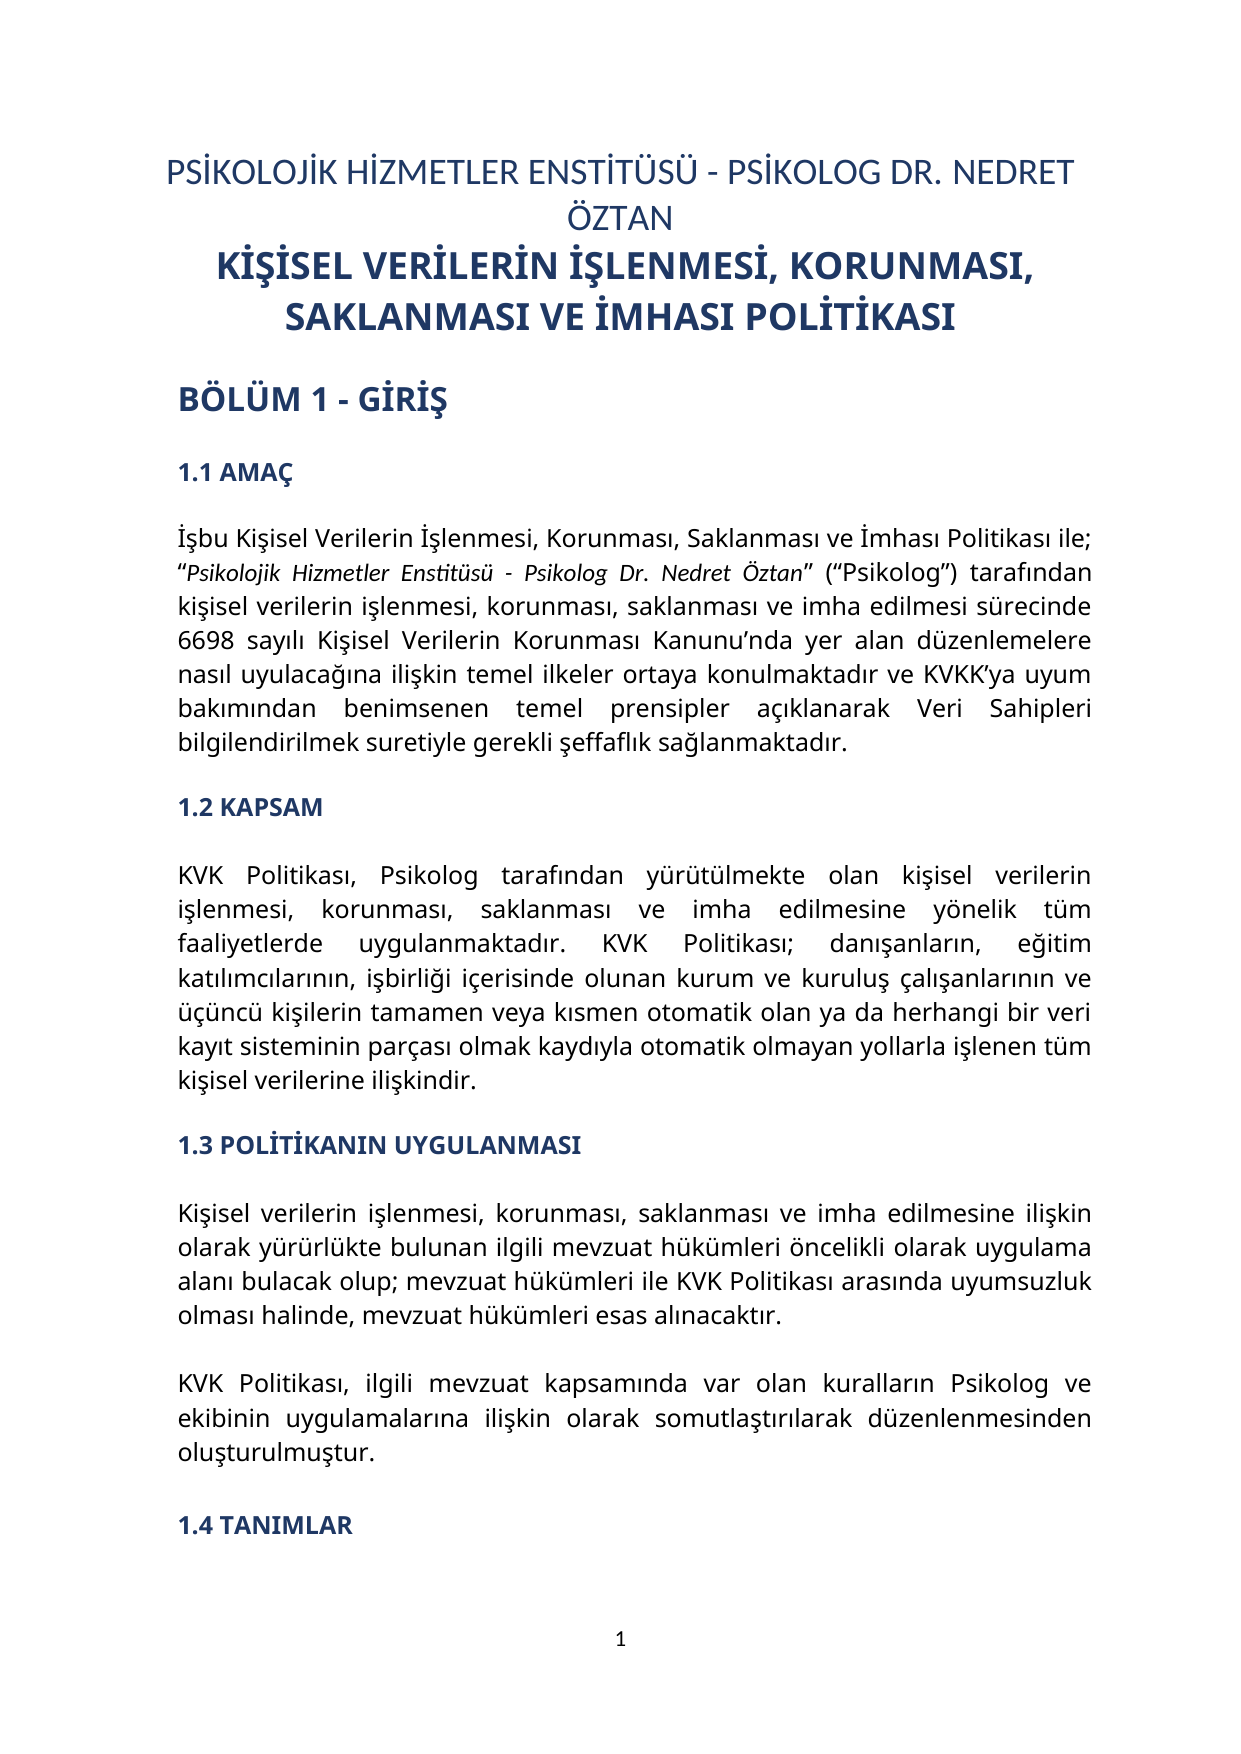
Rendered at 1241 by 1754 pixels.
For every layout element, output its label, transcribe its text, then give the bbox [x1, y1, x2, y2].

text 1.4 TANIMLAR [148, 1508, 1093, 1542]
text 1.3 POLİTİKANIN UYGULANMASI [148, 1128, 1093, 1162]
text KİŞİSEL VERİLERİN İŞLENMESİ, KORUNMASI, SAKLANMASI VE İMHASI POLİTİKASI [148, 239, 1093, 341]
text KVK Politikası, ilgili mevzuat kapsamında var olan kuralların Psikolog ve ekibinin uygulamalarına ilişkin olarak somutlaştırılarak düzenlenmesinden oluşturulmuştur. [177, 1366, 1093, 1468]
text 1.1 AMAÇ [148, 455, 1093, 489]
text BÖLÜM 1 - GİRİŞ [148, 375, 1093, 421]
text 1.2 KAPSAM [148, 790, 1093, 824]
text PSİKOLOJİK HİZMETLER ENSTİTÜSÜ - PSİKOLOG DR. NEDRET ÖZTAN [148, 148, 1093, 239]
text Kişisel verilerin işlenmesi, korunması, saklanması ve imha edilmesine ilişkin olarak yürürlükte bulunan ilgili mevzuat hükümleri öncelikli olarak uygulama alanı bulacak olup; mevzuat hükümleri ile KVK Politikası arasında uyumsuzluk olması halinde, mevzuat hükümleri esas alınacaktır. [177, 1196, 1093, 1332]
text KVK Politikası, Psikolog tarafından yürütülmekte olan kişisel verilerin işlenmesi, korunması, saklanması ve imha edilmesine yönelik tüm faaliyetlerde uygulanmaktadır. KVK Politikası; danışanların, eğitim katılımcılarının, işbirliği içerisinde olunan kurum ve kuruluş çalışanlarının ve üçüncü kişilerin tamamen veya kısmen otomatik olan ya da herhangi bir veri kayıt sisteminin parçası olmak kaydıyla otomatik olmayan yollarla işlenen tüm kişisel verilerine ilişkindir. [177, 858, 1093, 1096]
text İşbu Kişisel Verilerin İşlenmesi, Korunması, Saklanması ve İmhası Politikası ile; “Psikolojik Hizmetler Enstitüsü - Psikolog Dr. Nedret Öztan” (“Psikolog”) tarafından kişisel verilerin işlenmesi, korunması, saklanması ve imha edilmesi sürecinde 6698 sayılı Kişisel Verilerin Korunması Kanunu’nda yer alan düzenlemelere nasıl uyulacağına ilişkin temel ilkeler ortaya konulmaktadır ve KVKK’ya uyum bakımından benimsenen temel prensipler açıklanarak Veri Sahipleri bilgilendirilmek suretiyle gerekli şeffaflık sağlanmaktadır. [177, 520, 1093, 759]
